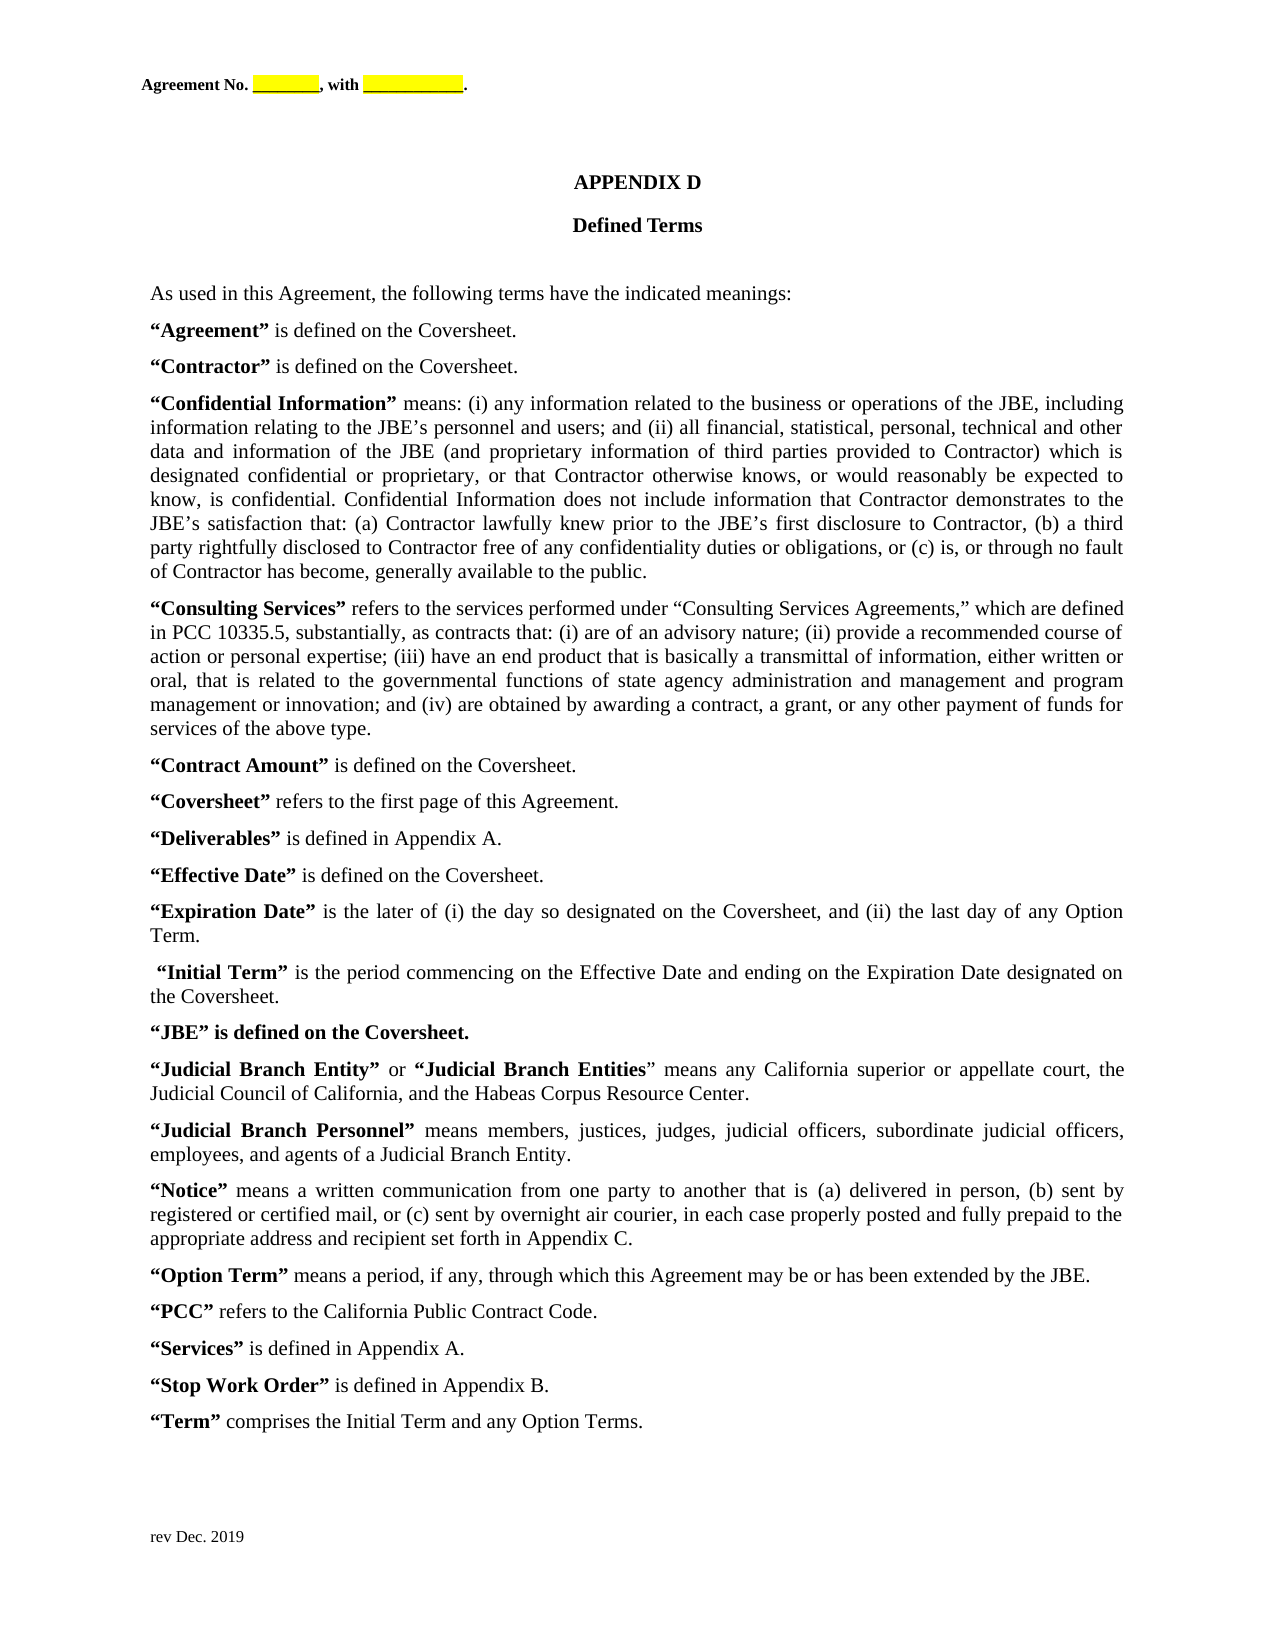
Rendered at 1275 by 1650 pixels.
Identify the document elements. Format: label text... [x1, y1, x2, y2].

text “Expiration Date” is the later of (i) the day so designated on the Coversheet, and (ii) the last day of any Option Term. [150, 899, 1125, 947]
text “JBE” is defined on the Coversheet. [150, 1020, 1125, 1044]
title APPENDIX D [150, 162, 1125, 194]
text “Deliverables” is defined in Appendix A. [150, 826, 1125, 850]
text “Judicial Branch Personnel” means members, justices, judges, judicial officers, subordinate judicial officers, employees, and agents of a Judicial Branch Entity. [150, 1117, 1125, 1166]
text As used in this Agreement, the following terms have the indicated meanings: [150, 281, 1125, 305]
text “Term” comprises the Initial Term and any Option Terms. [150, 1409, 1125, 1433]
text “Confidential Information” means: (i) any information related to the business or operations of the JBE, including information relating to the JBE’s personnel and users; and (ii) all financial, statistical, personal, technical and other data and information of the JBE (and proprietary information of third parties provided to Contractor) which is designated confidential or proprietary, or that Contractor otherwise knows, or would reasonably be expected to know, is confidential. Confidential Information does not include information that Contractor demonstrates to the JBE’s satisfaction that: (a) Contractor lawfully knew prior to the JBE’s first disclosure to Contractor, (b) a third party rightfully disclosed to Contractor free of any confidentiality duties or obligations, or (c) is, or through no fault of Contractor has become, generally available to the public. [150, 391, 1125, 583]
text “Stop Work Order” is defined in Appendix B. [150, 1372, 1125, 1397]
text “Initial Term” is the period commencing on the Effective Date and ending on the Expiration Date designated on the Coversheet. [150, 960, 1125, 1008]
text “Coversheet” refers to the first page of this Agreement. [150, 789, 1125, 813]
text “Services” is defined in Appendix A. [150, 1336, 1125, 1360]
text “Effective Date” is defined on the Coversheet. [150, 862, 1125, 887]
text “Option Term” means a period, if any, through which this Agreement may be or has been extended by the JBE. [150, 1263, 1125, 1287]
title Defined Terms [150, 206, 1125, 237]
text “Notice” means a written communication from one party to another that is (a) delivered in person, (b) sent by registered or certified mail, or (c) sent by overnight air courier, in each case properly posted and fully prepaid to the appropriate address and recipient set forth in Appendix C. [150, 1178, 1125, 1250]
text “Contractor” is defined on the Coversheet. [150, 354, 1125, 378]
text “Judicial Branch Entity” or “Judicial Branch Entities” means any California superior or appellate court, the Judicial Council of California, and the Habeas Corpus Resource Center. [150, 1057, 1125, 1105]
text “Agreement” is defined on the Coversheet. [150, 318, 1125, 342]
text “Consulting Services” refers to the services performed under “Consulting Services Agreements,” which are defined in PCC 10335.5, substantially, as contracts that: (i) are of an advisory nature; (ii) provide a recommended course of action or personal expertise; (iii) have an end product that is basically a transmittal of information, either written or oral, that is related to the governmental functions of state agency administration and management and program management or innovation; and (iv) are obtained by awarding a contract, a grant, or any other payment of funds for services of the above type. [150, 596, 1125, 740]
text “PCC” refers to the California Public Contract Code. [150, 1299, 1125, 1323]
text “Contract Amount” is defined on the Coversheet. [150, 753, 1125, 777]
